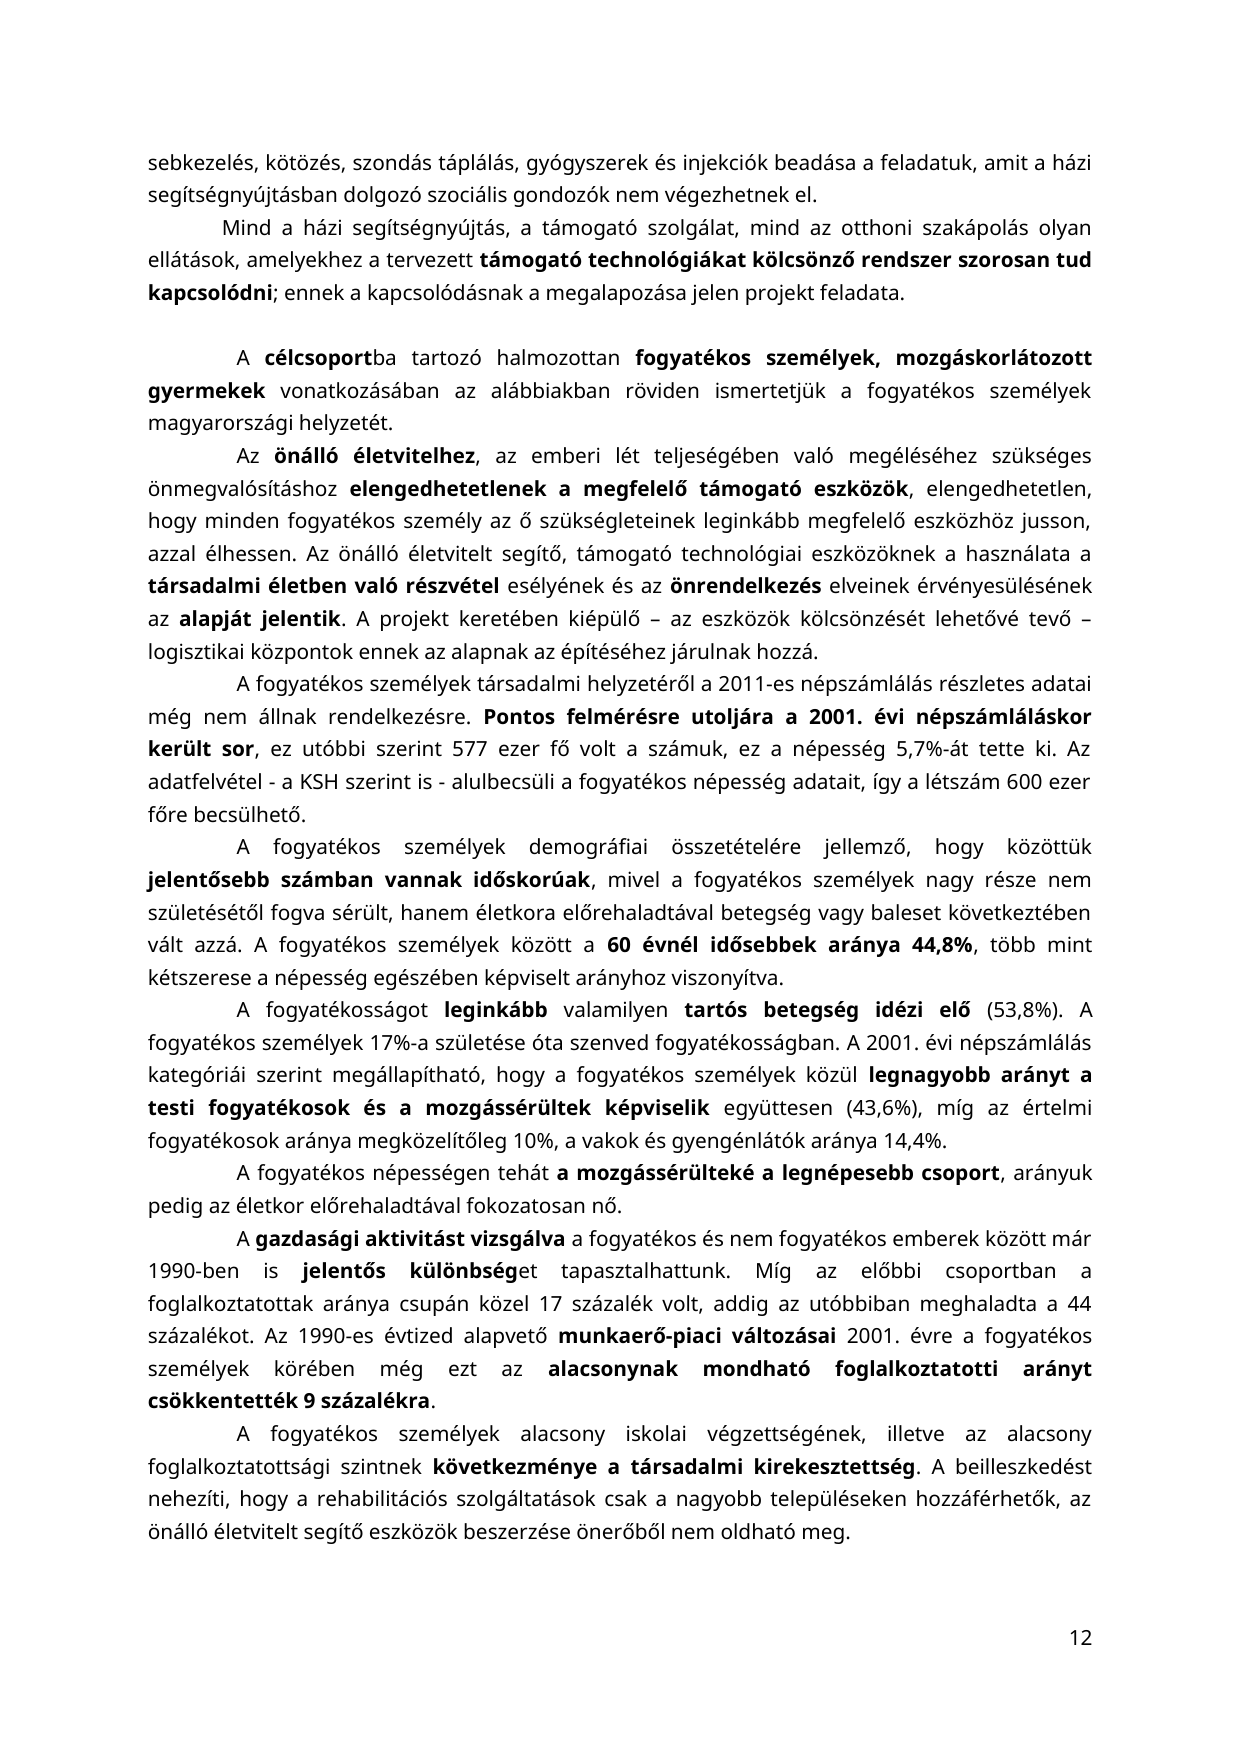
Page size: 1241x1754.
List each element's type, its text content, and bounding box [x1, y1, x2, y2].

text Mind a házi segítségnyújtás, a támogató szolgálat, mind az otthoni szakápolás olyan ellátások, amelyekhez a tervezett támogató technológiákat kölcsönző rendszer szorosan tud kapcsolódni; ennek a kapcsolódásnak a megalapozása jelen projekt feladata. [148, 213, 1092, 307]
text Az önálló életvitelhez, az emberi lét teljeségében való megéléséhez szükséges önmegvalósításhoz elengedhetetlenek a megfelelő támogató eszközök, elengedhetetlen, hogy minden fogyatékos személy az ő szükségleteinek leginkább megfelelő eszközhöz jusson, azzal élhessen. Az önálló életvitelt segítő, támogató technológiai eszközöknek a használata a társadalmi életben való részvétel esélyének és az önrendelkezés elveinek érvényesülésének az alapját jelentik. A projekt keretében kiépülő – az eszközök kölcsönzését lehetővé tevő – logisztikai központok ennek az alapnak az építéséhez járulnak hozzá. [148, 441, 1092, 665]
text A gazdasági aktivitást vizsgálva a fogyatékos és nem fogyatékos emberek között már 1990-ben is jelentős különbséget tapasztalhattunk. Míg az előbbi csoportban a foglalkoztatottak aránya csupán közel 17 százalék volt, addig az utóbbiban meghaladta a 44 százalékot. Az 1990-es évtized alapvető munkaerő-piaci változásai 2001. évre a fogyatékos személyek körében még ezt az alacsonynak mondható foglalkoztatotti arányt csökkentették 9 százalékra. [148, 1224, 1092, 1415]
text A fogyatékos népességen tehát a mozgássérülteké a legnépesebb csoport, arányuk pedig az életkor előrehaladtával fokozatosan nő. [148, 1158, 1092, 1219]
text A célcsoportba tartozó halmozottan fogyatékos személyek, mozgáskorlátozott gyermekek vonatkozásában az alábbiakban röviden ismertetjük a fogyatékos személyek magyarországi helyzetét. [148, 343, 1092, 437]
text A fogyatékos személyek demográfiai összetételére jellemző, hogy közöttük jelentősebb számban vannak időskorúak, mivel a fogyatékos személyek nagy része nem születésétől fogva sérült, hanem életkora előrehaladtával betegség vagy baleset következtében vált azzá. A fogyatékos személyek között a 60 évnél idősebbek aránya 44,8%, több mint kétszerese a népesség egészében képviselt arányhoz viszonyítva. [148, 832, 1092, 991]
text A fogyatékos személyek alacsony iskolai végzettségének, illetve az alacsony foglalkoztatottsági szintnek következménye a társadalmi kirekesztettség. A beilleszkedést nehezíti, hogy a rehabilitációs szolgáltatások csak a nagyobb településeken hozzáférhetők, az önálló életvitelt segítő eszközök beszerzése önerőből nem oldható meg. [148, 1419, 1092, 1546]
text A fogyatékos személyek társadalmi helyzetéről a 2011-es népszámlálás részletes adatai még nem állnak rendelkezésre. Pontos felmérésre utoljára a 2001. évi népszámláláskor került sor, ez utóbbi szerint 577 ezer fő volt a számuk, ez a népesség 5,7%-át tette ki. Az adatfelvétel - a KSH szerint is - alulbecsüli a fogyatékos népesség adatait, így a létszám 600 ezer főre becsülhető. [148, 669, 1092, 828]
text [148, 148, 1092, 209]
text A fogyatékosságot leginkább valamilyen tartós betegség idézi elő (53,8%). A fogyatékos személyek 17%-a születése óta szenved fogyatékosságban. A 2001. évi népszámlálás kategóriái szerint megállapítható, hogy a fogyatékos személyek közül legnagyobb arányt a testi fogyatékosok és a mozgássérültek képviselik együttesen (43,6%), míg az értelmi fogyatékosok aránya megközelítőleg 10%, a vakok és gyengénlátók aránya 14,4%. [148, 995, 1092, 1154]
